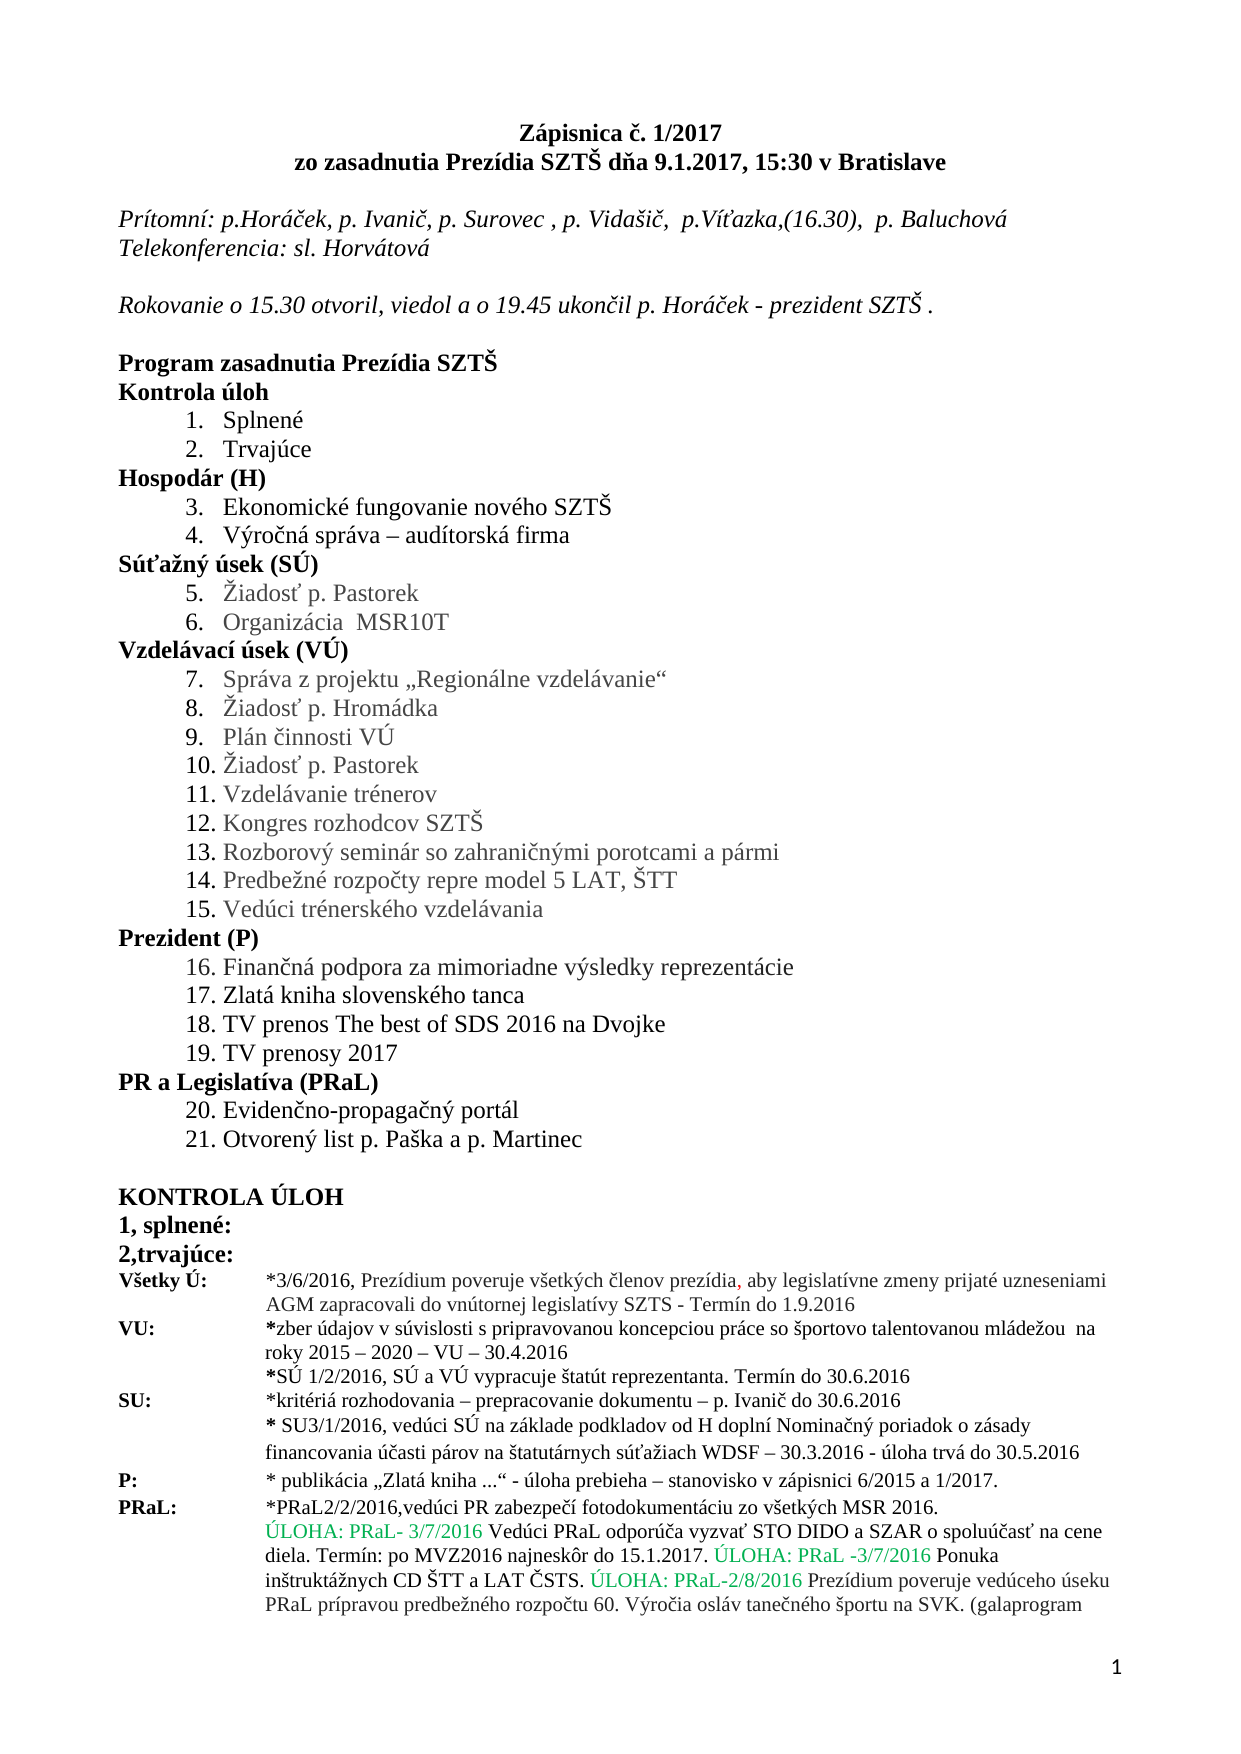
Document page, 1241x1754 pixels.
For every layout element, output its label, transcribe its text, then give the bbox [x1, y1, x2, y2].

list Organizácia MSR10T [185, 607, 1122, 636]
text Telekonferencia: sl. Horvátová [118, 233, 1122, 262]
text 2,trvajúce: [118, 1239, 1122, 1268]
text Prezident (P) [118, 923, 1122, 952]
list Finančná podpora za mimoriadne výsledky reprezentácie [185, 952, 1122, 981]
list Zlatá kniha slovenského tanca [185, 981, 1122, 1009]
list Splnené [185, 406, 1122, 434]
text *SÚ 1/2/2016, SÚ a VÚ vypracuje štatút reprezentanta. Termín do 30.6.2016 [118, 1364, 1122, 1388]
text Hospodár (H) [118, 463, 1122, 492]
text * SU3/1/2016, vedúci SÚ na základe podkladov od H doplní Nominačný poriadok o zásady financovania účasti párov na štatutárnych súťažiach WDSF – 30.3.2016 - úloha trvá do 30.5.2016 [265, 1412, 1122, 1464]
text PRaL: *PRaL2/2/2016,vedúci PR zabezpečí fotodokumentáciu zo všetkých MSR 2016. [118, 1495, 1122, 1519]
text zo zasadnutia Prezídia SZTŠ dňa 9.1.2017, 15:30 v Bratislave [118, 147, 1122, 176]
text KONTROLA ÚLOH [118, 1182, 1122, 1211]
text Kontrola úloh [118, 377, 1122, 406]
text Všetky Ú: *3/6/2016, Prezídium poveruje všetkých členov prezídia, aby legislatívne zmeny prijaté uzneseniami AGM zapracovali do vnútornej legislatívy SZTS - Termín do 1.9.2016 [855, 1268, 1122, 1316]
text P: * publikácia „Zlatá kniha ...“ - úloha prebieha – stanovisko v zápisnici 6/2015 a 1/2017. [118, 1468, 1122, 1492]
text PR a Legislatíva (PRaL) [118, 1067, 1122, 1096]
list Správa z projektu „Regionálne vzdelávanie“ [185, 664, 1122, 693]
list Výročná správa – audítorská firma [185, 521, 1122, 549]
text Program zasadnutia Prezídia SZTŠ [118, 348, 1122, 377]
list Vedúci trénerského vzdelávania [185, 894, 1122, 923]
text VU: *zber údajov v súvislosti s pripravovanou koncepciou práce so športovo talentovanou mládežou na roky 2015 – 2020 – VU – 30.4.2016 [118, 1316, 1122, 1364]
list Rozborový seminár so zahraničnými porotcami a pármi [185, 837, 1122, 866]
text Prítomní: p.Horáček, p. Ivanič, p. Surovec , p. Vidašič, p.Víťazka,(16.30), p. Baluchová [118, 204, 1131, 233]
list Kongres rozhodcov SZTŠ [185, 808, 1122, 837]
list Trvajúce [185, 434, 1122, 463]
list Evidenčno-propagačný portál [185, 1096, 1122, 1124]
list TV prenos The best of SDS 2016 na Dvojke [185, 1009, 1122, 1038]
text 1, splnené: [118, 1211, 1122, 1239]
list Plán činnosti VÚ [185, 722, 1122, 751]
text SU: *kritériá rozhodovania – prepracovanie dokumentu – p. Ivanič do 30.6.2016 [118, 1388, 1122, 1412]
list Vzdelávanie trénerov [185, 779, 1122, 808]
text Vzdelávací úsek (VÚ) [118, 636, 1122, 664]
text Súťažný úsek (SÚ) [118, 549, 1122, 578]
text Rokovanie o 15.30 otvoril, viedol a o 19.45 ukončil p. Horáček - prezident SZTŠ . [118, 291, 1122, 319]
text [265, 1519, 1122, 1616]
list Žiadosť p. Pastorek [185, 751, 1122, 779]
list Žiadosť p. Hromádka [185, 693, 1122, 722]
list Žiadosť p. Pastorek [185, 578, 1122, 607]
list TV prenosy 2017 [185, 1038, 1122, 1067]
text Zápisnica č. 1/2017 [118, 118, 1122, 147]
text Všetky Ú: *3/6/2016, Prezídium poveruje všetkých členov prezídia, aby legislatívne zmeny prijaté uzneseniami AGM zapracovali do vnútornej legislatívy SZTS - Termín do 1.9.2016 [119, 1268, 361, 1316]
list Predbežné rozpočty repre model 5 LAT, ŠTT [185, 866, 1122, 894]
list Otvorený list p. Paška a p. Martinec [185, 1124, 1122, 1153]
list Ekonomické fungovanie nového SZTŠ [185, 492, 1122, 521]
